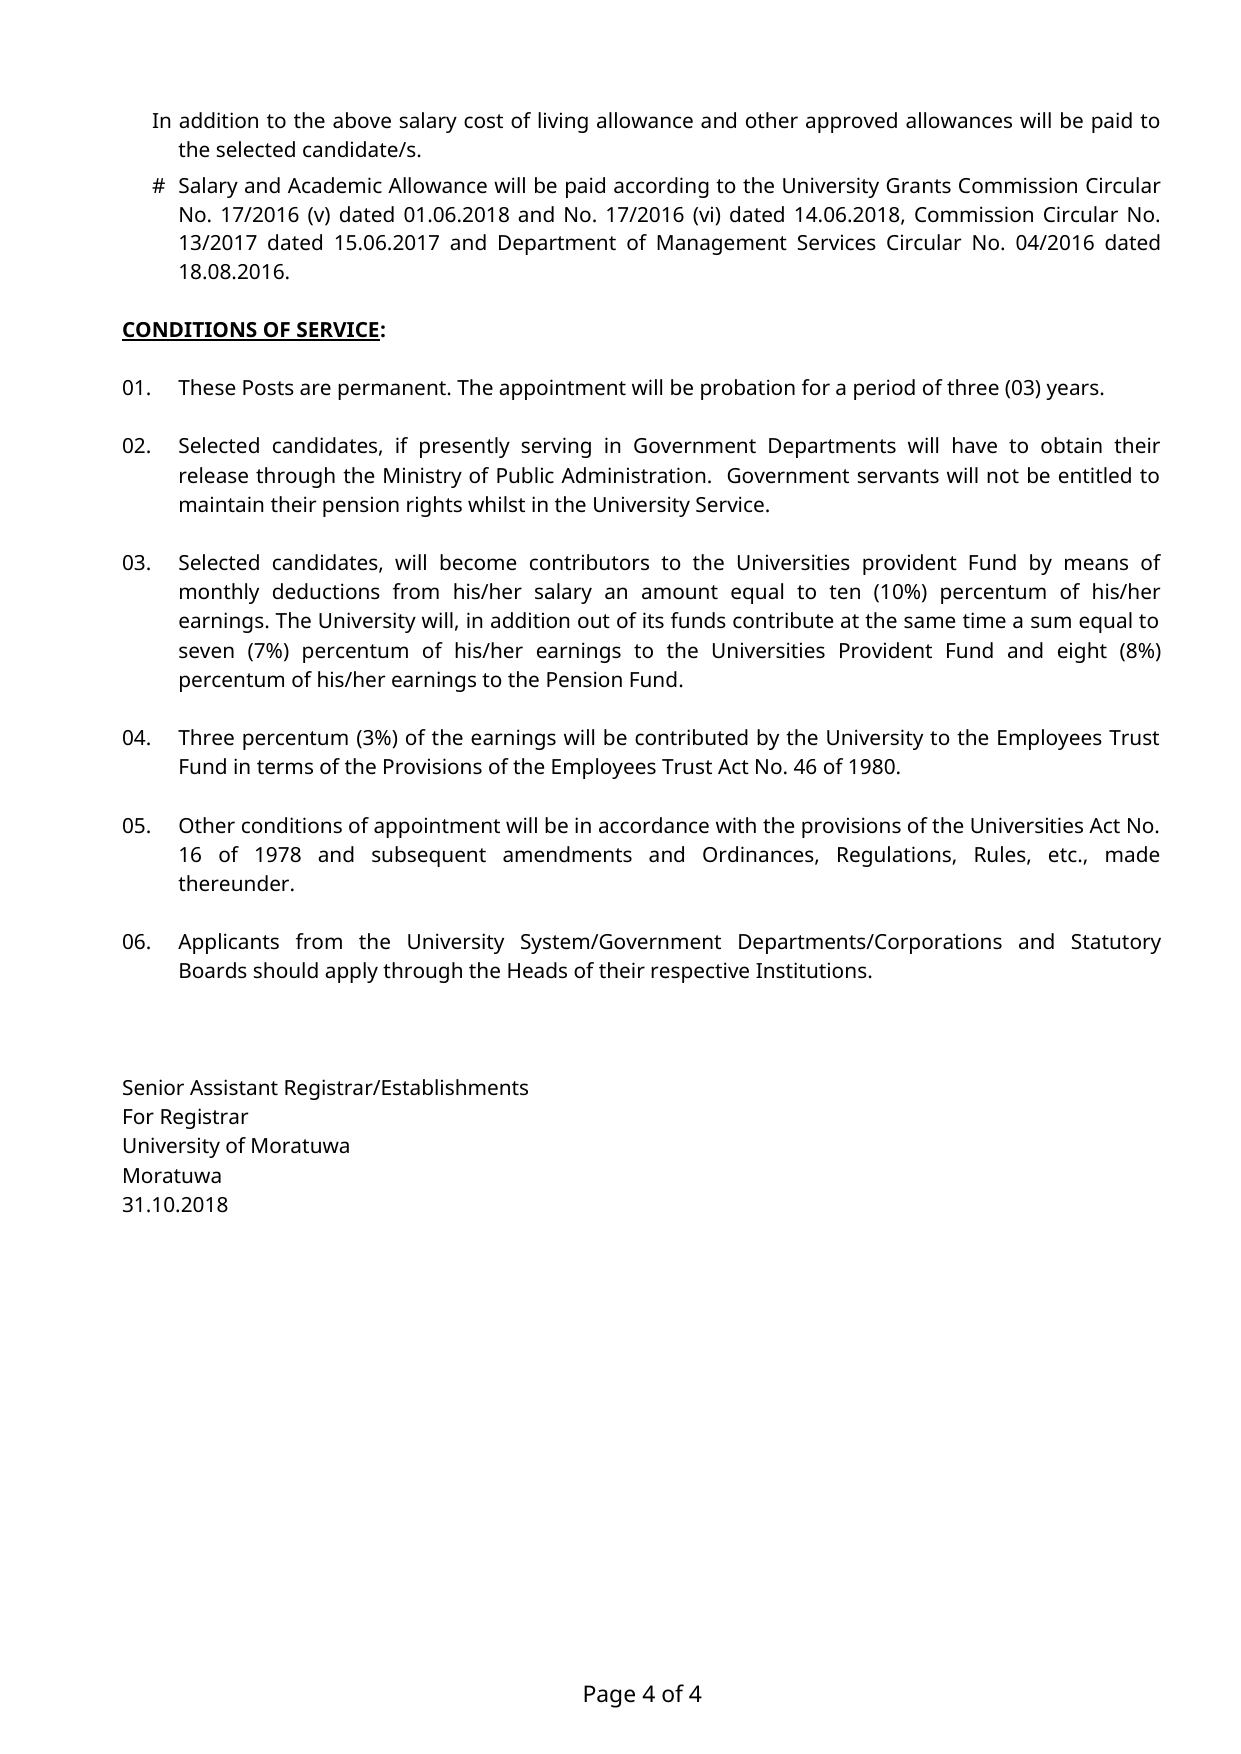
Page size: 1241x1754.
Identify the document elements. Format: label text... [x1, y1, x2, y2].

list Three percentum (3%) of the earnings will be contributed by the University to the Employees Trust Fund in terms of the Provisions of the Employees Trust Act No. 46 of 1980. [122, 722, 1162, 781]
list Selected candidates, if presently serving in Government Departments will have to obtain their release through the Ministry of Public Administration. Government servants will not be entitled to maintain their pension rights whilst in the University Service. [122, 431, 1162, 518]
text For Registrar [122, 1101, 1162, 1131]
list Selected candidates, will become contributors to the Universities provident Fund by means of monthly deductions from his/her salary an amount equal to ten (10%) percentum of his/her earnings. The University will, in addition out of its funds contribute at the same time a sum equal to seven (7%) percentum of his/her earnings to the Universities Provident Fund and eight (8%) percentum of his/her earnings to the Pension Fund. [122, 547, 1162, 693]
list Other conditions of appointment will be in accordance with the provisions of the Universities Act No. 16 of 1978 and subsequent amendments and Ordinances, Regulations, Rules, etc., made thereunder. [122, 810, 1162, 897]
text In addition to the above salary cost of living allowance and other approved allowances will be paid to the selected candidate/s. [152, 106, 1162, 163]
list Applicants from the University System/Government Departments/Corporations and Statutory Boards should apply through the Heads of their respective Institutions. [122, 926, 1162, 985]
text # Salary and Academic Allowance will be paid according to the University Grants Commission Circular No. 17/2016 (v) dated 01.06.2018 and No. 17/2016 (vi) dated 14.06.2018, Commission Circular No. 13/2017 dated 15.06.2017 and Department of Management Services Circular No. 04/2016 dated 18.08.2016. [152, 172, 1162, 285]
text 31.10.2018 [122, 1189, 1162, 1218]
list These Posts are permanent. The appointment will be probation for a period of three (03) years. [122, 372, 1162, 401]
text Moratuwa [122, 1160, 1162, 1189]
text CONDITIONS OF SERVICE: [122, 314, 1162, 343]
text Senior Assistant Registrar/Establishments [122, 1072, 1162, 1101]
text University of Moratuwa [122, 1131, 1162, 1160]
